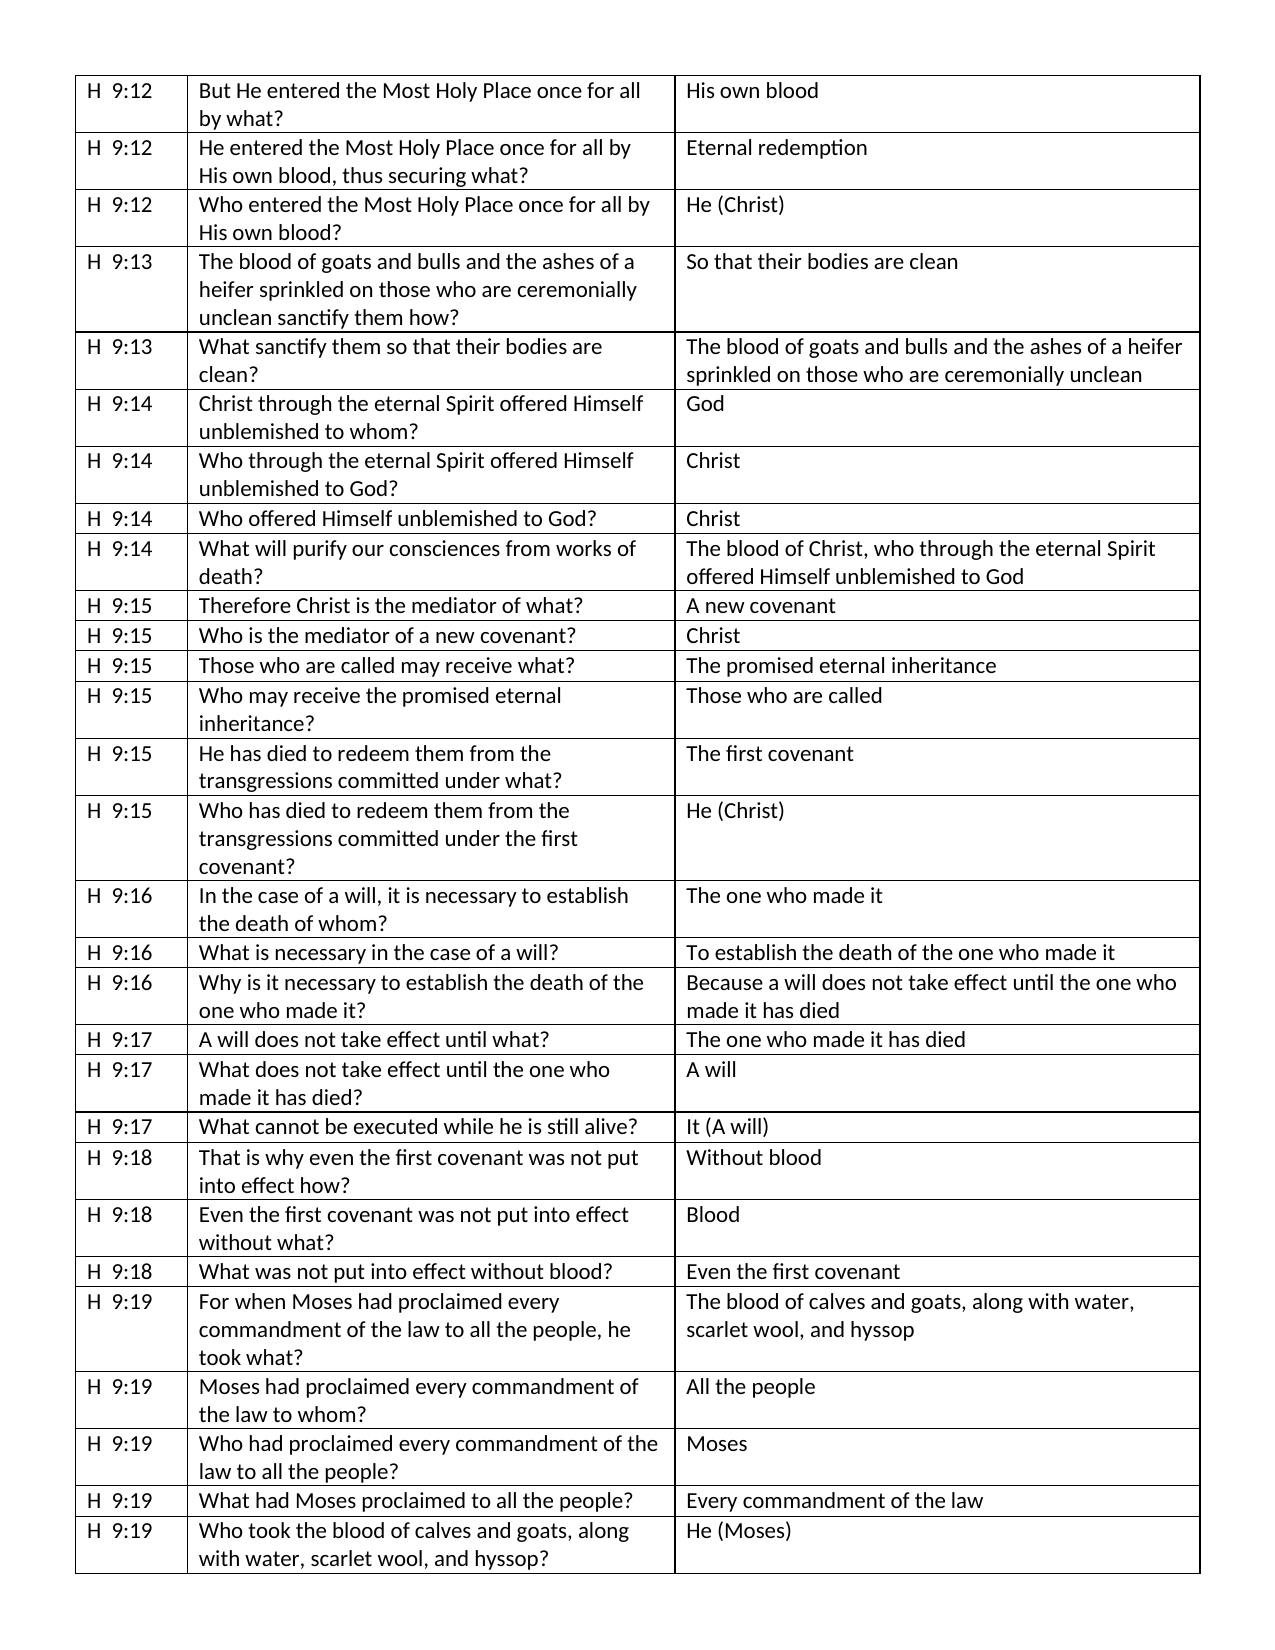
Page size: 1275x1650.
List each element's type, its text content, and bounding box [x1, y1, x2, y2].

table_cell Even the first covenant [676, 1257, 1199, 1286]
table_cell What sanctify them so that their bodies are clean? [188, 333, 674, 388]
table_cell Blood [676, 1200, 1199, 1256]
table_cell For when Moses had proclaimed every commandment of the law to all the people, he took what? [188, 1287, 674, 1371]
table_cell What had Moses proclaimed to all the people? [188, 1486, 674, 1516]
table_cell H 9:14 [76, 504, 187, 533]
table_cell It (A will) [676, 1113, 1199, 1142]
table_cell H 9:12 [76, 133, 187, 189]
table_cell H 9:15 [76, 621, 187, 650]
table_cell Christ [676, 504, 1199, 533]
table_cell Christ [676, 621, 1199, 650]
table_cell He entered the Most Holy Place once for all by His own blood, thus securing what? [188, 133, 674, 189]
table_cell H 9:15 [76, 682, 187, 738]
table_cell The blood of calves and goats, along with water, scarlet wool, and hyssop [676, 1287, 1199, 1371]
table_cell H 9:17 [76, 1055, 187, 1111]
table_cell All the people [676, 1372, 1199, 1428]
table_cell Who has died to redeem them from the transgressions committed under the first covenant? [188, 796, 674, 880]
table_cell Because a will does not take effect until the one who made it has died [676, 968, 1199, 1024]
table_cell H 9:12 [76, 76, 187, 132]
table_cell So that their bodies are clean [676, 247, 1199, 331]
table_cell The first covenant [676, 739, 1199, 795]
table_cell H 9:15 [76, 591, 187, 620]
table_cell The blood of Christ, who through the eternal Spirit offered Himself unblemished to God [676, 534, 1199, 590]
table_cell H 9:15 [76, 651, 187, 681]
table_cell H 9:19 [76, 1429, 187, 1485]
table_cell What is necessary in the case of a will? [188, 938, 674, 967]
table_cell He (Christ) [676, 796, 1199, 880]
table_cell He (Christ) [676, 190, 1199, 246]
table_cell What cannot be executed while he is still alive? [188, 1113, 674, 1142]
table_cell The promised eternal inheritance [676, 651, 1199, 681]
table_cell H 9:13 [76, 247, 187, 331]
table_cell H 9:18 [76, 1257, 187, 1286]
table_cell What does not take effect until the one who made it has died? [188, 1055, 674, 1111]
table_cell H 9:19 [76, 1372, 187, 1428]
table_cell Moses [676, 1429, 1199, 1485]
table_cell H 9:18 [76, 1200, 187, 1256]
table_cell What will purify our consciences from works of death? [188, 534, 674, 590]
table_cell A will [676, 1055, 1199, 1111]
table_cell Those who are called may receive what? [188, 651, 674, 681]
table_cell Who is the mediator of a new covenant? [188, 621, 674, 650]
table_cell H 9:19 [76, 1287, 187, 1371]
table_cell God [676, 390, 1199, 446]
table_cell Those who are called [676, 682, 1199, 738]
table_cell A will does not take effect until what? [188, 1025, 674, 1054]
table_cell Moses had proclaimed every commandment of the law to whom? [188, 1372, 674, 1428]
table_cell He has died to redeem them from the transgressions committed under what? [188, 739, 674, 795]
table_cell H 9:16 [76, 938, 187, 967]
table_cell Who through the eternal Spirit offered Himself unblemished to God? [188, 447, 674, 503]
table_cell H 9:18 [76, 1143, 187, 1199]
table_cell H 9:19 [76, 1517, 187, 1573]
table_cell Who took the blood of calves and goats, along with water, scarlet wool, and hyssop? [188, 1517, 674, 1573]
table_cell His own blood [676, 76, 1199, 132]
table_cell What was not put into effect without blood? [188, 1257, 674, 1286]
table_cell The blood of goats and bulls and the ashes of a heifer sprinkled on those who are ceremonially unclean sanctify them how? [188, 247, 674, 331]
table_cell He (Moses) [676, 1517, 1199, 1573]
table_cell That is why even the first covenant was not put into effect how? [188, 1143, 674, 1199]
table_cell Christ [676, 447, 1199, 503]
table_cell To establish the death of the one who made it [676, 938, 1199, 967]
table_cell Eternal redemption [676, 133, 1199, 189]
table_cell H 9:15 [76, 796, 187, 880]
table_cell A new covenant [676, 591, 1199, 620]
table_cell H 9:12 [76, 190, 187, 246]
table_cell In the case of a will, it is necessary to establish the death of whom? [188, 881, 674, 937]
table_cell H 9:13 [76, 333, 187, 388]
table_cell Without blood [676, 1143, 1199, 1199]
table_cell Who entered the Most Holy Place once for all by His own blood? [188, 190, 674, 246]
table_cell Therefore Christ is the mediator of what? [188, 591, 674, 620]
table_cell H 9:16 [76, 881, 187, 937]
table_cell Who may receive the promised eternal inheritance? [188, 682, 674, 738]
table_cell H 9:16 [76, 968, 187, 1024]
table_cell The blood of goats and bulls and the ashes of a heifer sprinkled on those who are ceremonially unclean [676, 333, 1199, 388]
table_cell Who had proclaimed every commandment of the law to all the people? [188, 1429, 674, 1485]
table_cell H 9:17 [76, 1113, 187, 1142]
table_cell H 9:17 [76, 1025, 187, 1054]
table_cell Why is it necessary to establish the death of the one who made it? [188, 968, 674, 1024]
table_cell Christ through the eternal Spirit offered Himself unblemished to whom? [188, 390, 674, 446]
table_cell H 9:14 [76, 390, 187, 446]
table_cell But He entered the Most Holy Place once for all by what? [188, 76, 674, 132]
table_cell Every commandment of the law [676, 1486, 1199, 1516]
table_cell H 9:15 [76, 739, 187, 795]
table_cell H 9:19 [76, 1486, 187, 1516]
table_cell The one who made it [676, 881, 1199, 937]
table_cell H 9:14 [76, 534, 187, 590]
table_cell Even the first covenant was not put into effect without what? [188, 1200, 674, 1256]
table_cell H 9:14 [76, 447, 187, 503]
table_cell The one who made it has died [676, 1025, 1199, 1054]
table_cell Who offered Himself unblemished to God? [188, 504, 674, 533]
